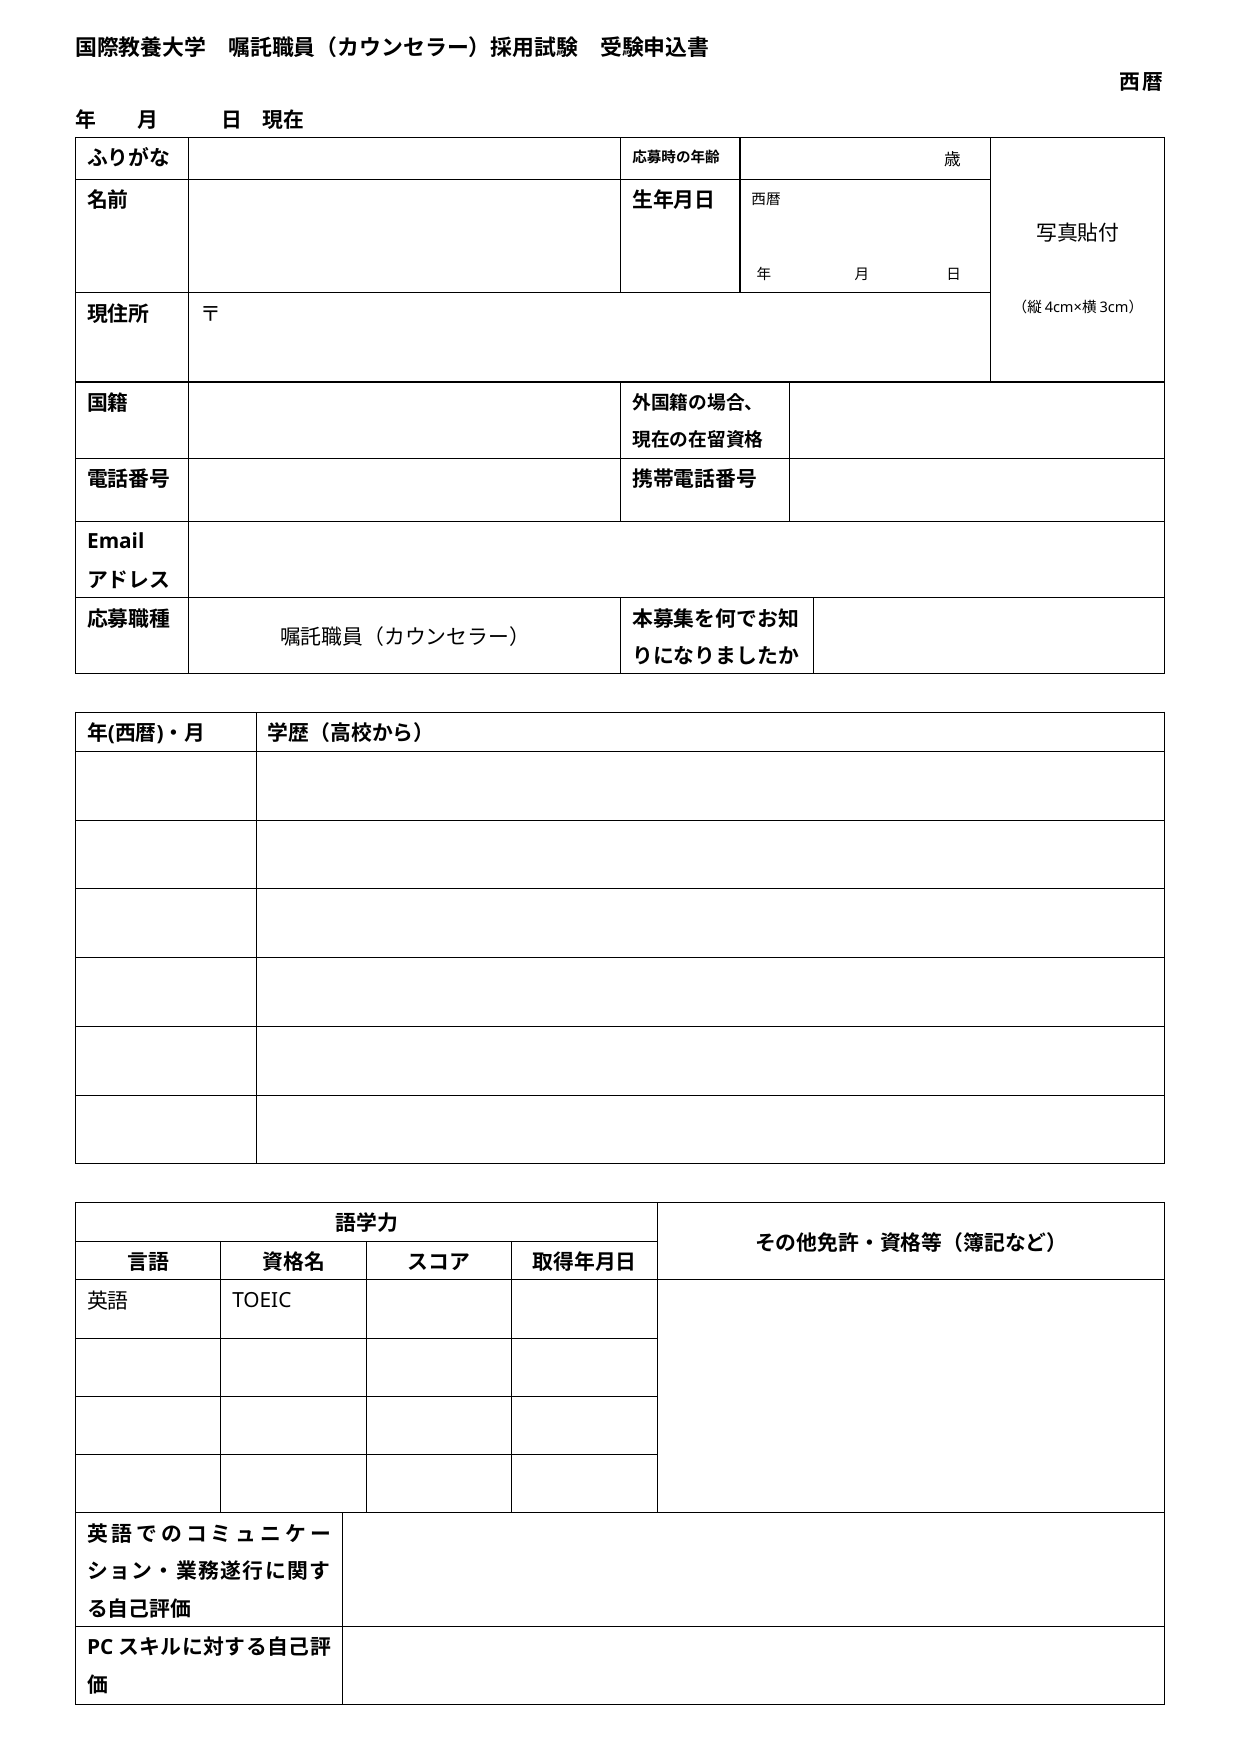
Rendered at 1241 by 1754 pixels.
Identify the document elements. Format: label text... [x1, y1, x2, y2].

table_header [189, 138, 620, 179]
table_cell [814, 598, 1164, 673]
table_cell 国籍 [76, 383, 188, 457]
table_cell [76, 1397, 220, 1454]
table_cell [367, 1397, 511, 1454]
table_cell [76, 1455, 220, 1512]
table_header ふりがな [76, 138, 188, 179]
table_cell [257, 752, 1164, 819]
table_cell TOEIC [221, 1280, 366, 1338]
table_cell 携帯電話番号 [621, 459, 789, 521]
table_cell 資格名 [221, 1242, 366, 1279]
table_cell [76, 1339, 220, 1396]
table_header その他免許・資格等（簿記など） [658, 1203, 1164, 1279]
table_cell [189, 180, 620, 292]
table_cell 西暦 年 月 日 [741, 180, 990, 292]
table_cell 名前 [76, 180, 188, 292]
table_cell [76, 821, 256, 888]
table_cell [343, 1513, 1164, 1626]
table_cell [257, 821, 1164, 888]
table_cell 生年月日 [621, 180, 739, 292]
table_cell [257, 958, 1164, 1026]
table_cell PCスキルに対する自己評価 [76, 1627, 342, 1704]
table_cell [257, 1096, 1164, 1163]
table_cell 〒 [189, 293, 990, 381]
table_header 歳 [741, 138, 990, 179]
table_cell [76, 958, 256, 1026]
table_cell [76, 1096, 256, 1163]
table_header 写真貼付 （縦4cm×横3cm） [991, 138, 1164, 381]
table_header 学歴（高校から） [257, 713, 1164, 751]
table_cell [189, 522, 1164, 597]
table_cell [257, 889, 1164, 957]
table_cell 英語でのコミュニケーション・業務遂行に関する自己評価 [76, 1513, 342, 1626]
table_cell 本募集を何でお知 りになりましたか [621, 598, 813, 673]
table_cell [790, 459, 1164, 521]
table_cell [512, 1455, 657, 1512]
table_cell Email アドレス [76, 522, 188, 597]
table_cell [221, 1455, 366, 1512]
table_cell [790, 383, 1164, 457]
table_cell 嘱託職員（カウンセラー） [189, 598, 620, 673]
table_cell [76, 889, 256, 957]
table_header 語学力 [76, 1203, 657, 1241]
table_cell [343, 1627, 1164, 1704]
table_cell [367, 1455, 511, 1512]
table_cell [367, 1280, 511, 1338]
table_cell [257, 1027, 1164, 1094]
table_cell 現住所 [76, 293, 188, 381]
table_cell 電話番号 [76, 459, 188, 521]
table_cell [658, 1280, 1164, 1512]
table_cell [76, 752, 256, 819]
table_cell [512, 1339, 657, 1396]
table_cell 言語 [76, 1242, 220, 1279]
table_cell [512, 1397, 657, 1454]
table_cell [367, 1339, 511, 1396]
table_header 年(西暦)・月 [76, 713, 256, 751]
table_cell スコア [367, 1242, 511, 1279]
table_cell 応募職種 [76, 598, 188, 673]
table_cell [189, 459, 620, 521]
table_cell [221, 1339, 366, 1396]
table_cell 外国籍の場合、 現在の在留資格 [621, 383, 789, 457]
table_cell [512, 1280, 657, 1338]
table_cell [221, 1397, 366, 1454]
table_cell [189, 383, 620, 457]
table_cell 英語 [76, 1280, 220, 1338]
table_header 応募時の年齢 [621, 138, 739, 179]
text 西暦 年 月 日 現在 [75, 62, 1165, 137]
table_cell 取得年月日 [512, 1242, 657, 1279]
table_cell [76, 1027, 256, 1094]
